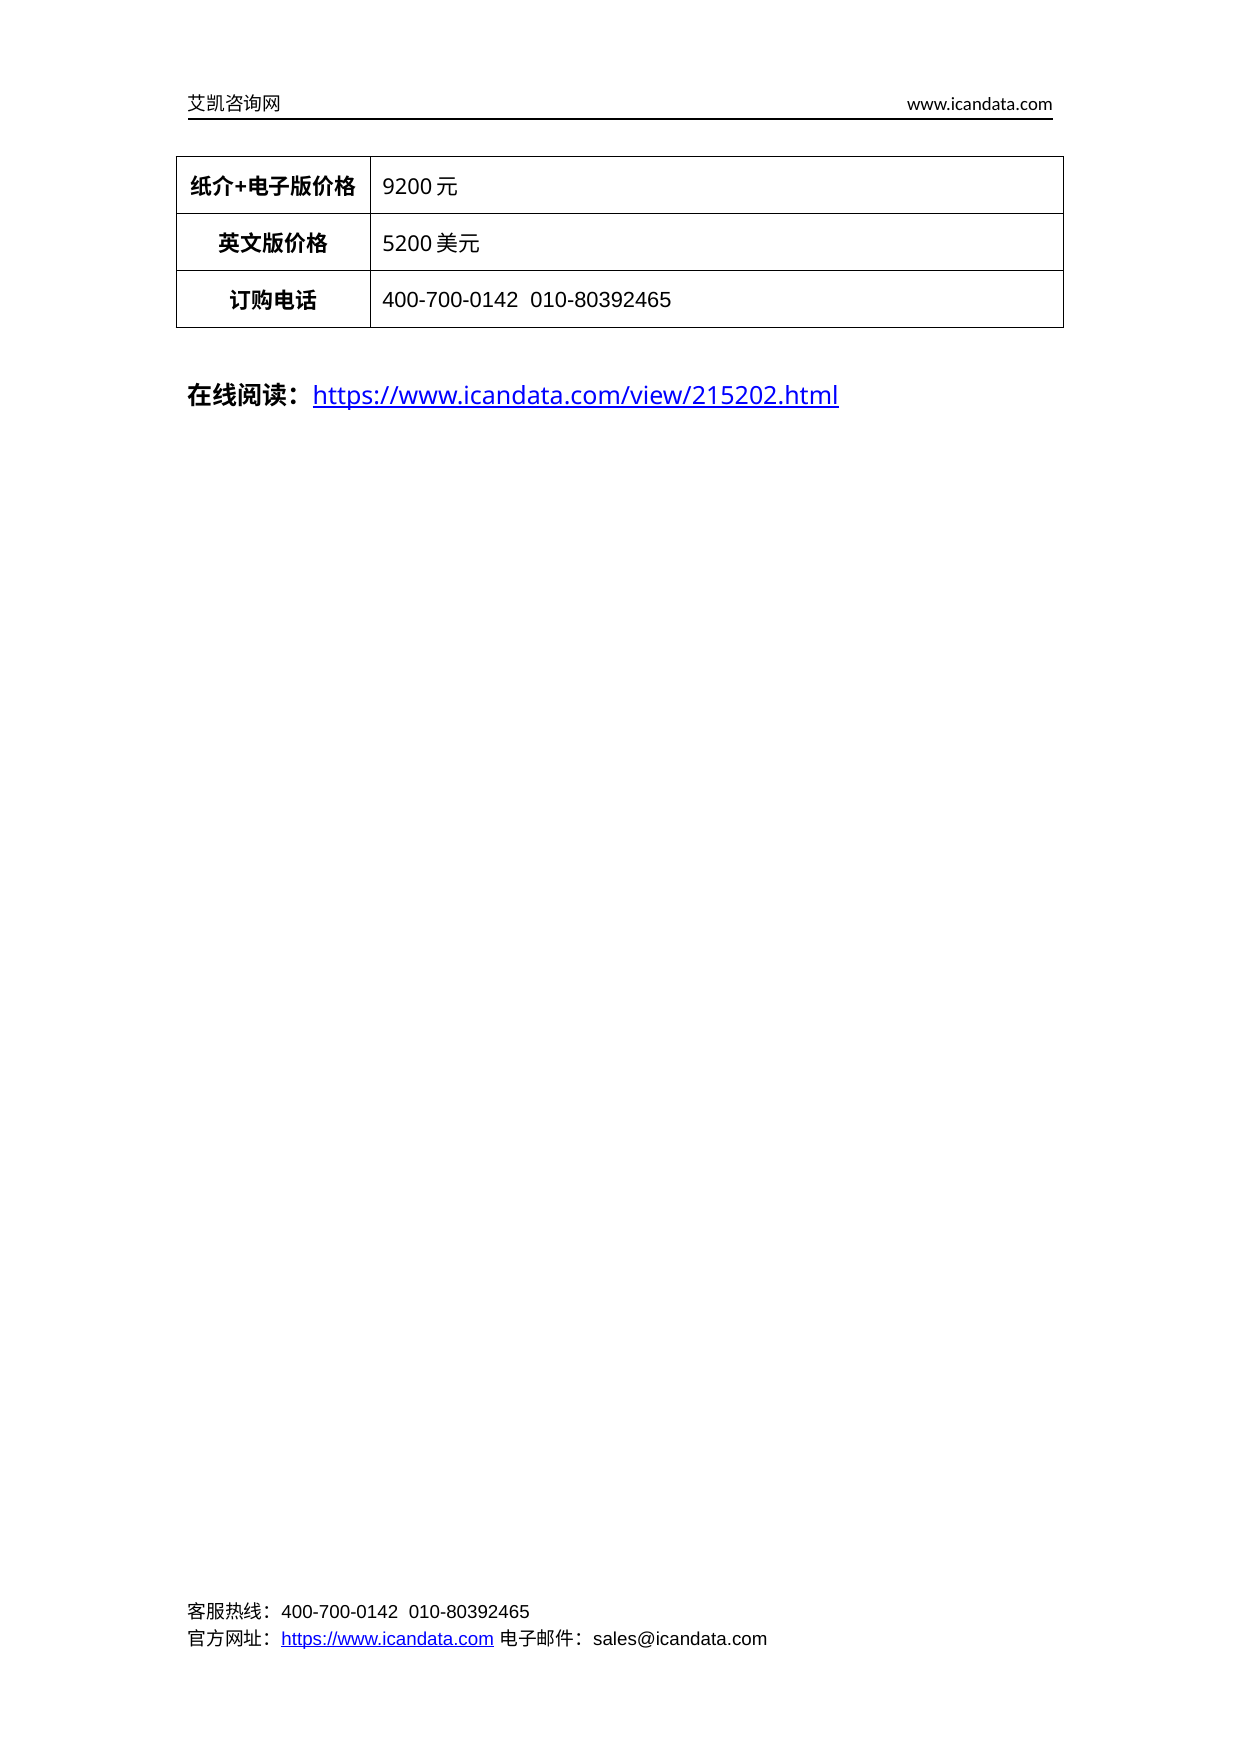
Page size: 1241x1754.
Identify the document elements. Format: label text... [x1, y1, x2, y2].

table_cell 纸介+电子版价格 [177, 157, 370, 213]
table_cell 英文版价格 [177, 214, 370, 270]
table_cell 5200美元 [371, 214, 1063, 270]
text 在线阅读：https://www.icandata.com/view/215202.html [187, 361, 1053, 426]
table_cell 订购电话 [177, 271, 370, 327]
table_cell 400-700-0142 010-80392465 [371, 271, 1063, 327]
table_cell 9200元 [371, 157, 1063, 213]
